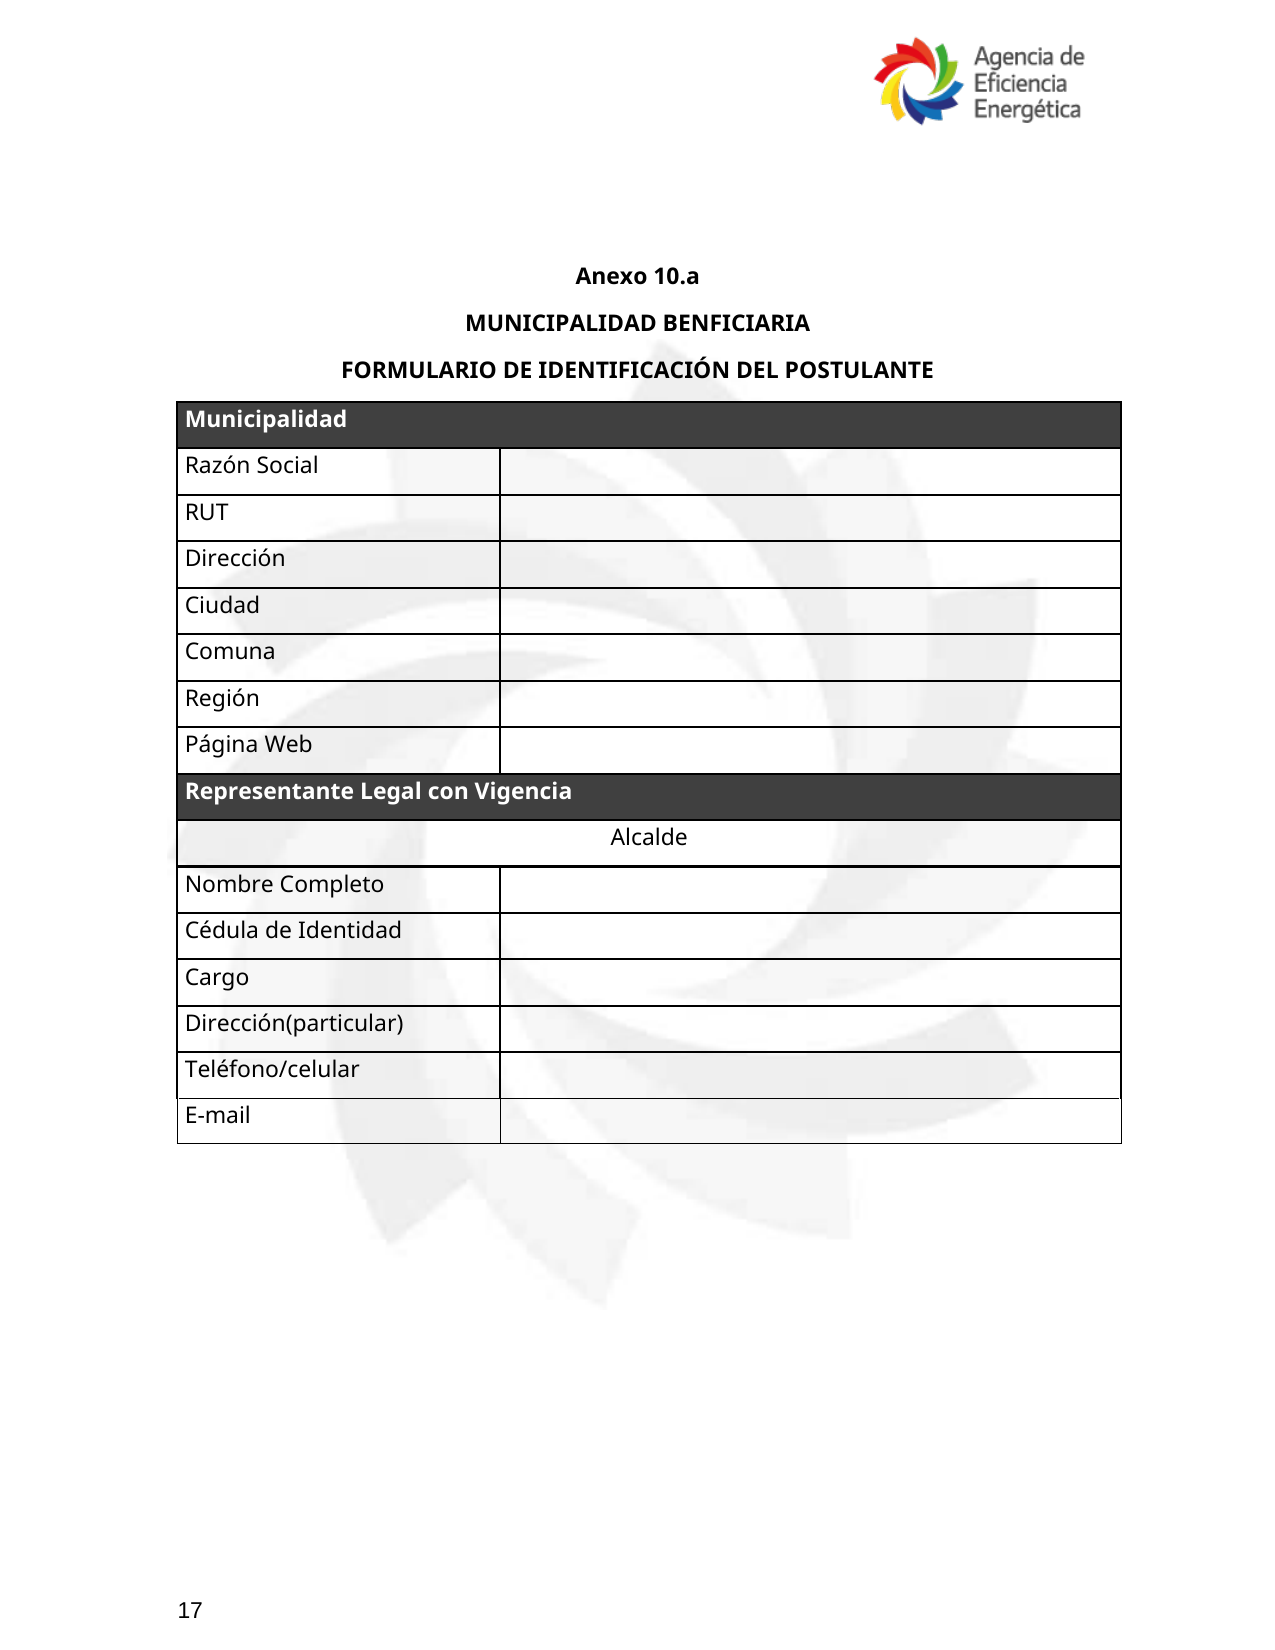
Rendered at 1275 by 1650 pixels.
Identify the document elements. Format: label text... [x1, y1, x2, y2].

picture [867, 26, 1098, 138]
table_cell [501, 960, 1120, 1005]
table_cell E-mail [178, 1099, 500, 1143]
table_cell [501, 496, 1120, 540]
table_cell Dirección [178, 542, 499, 587]
table_cell Dirección(particular) [178, 1007, 499, 1051]
table_cell [501, 1098, 1121, 1143]
table_cell Ciudad [178, 589, 499, 633]
table_cell [501, 1007, 1120, 1051]
table_cell RUT [178, 496, 499, 540]
table_cell Razón Social [178, 449, 499, 494]
table_cell [501, 635, 1120, 679]
table_cell [501, 449, 1120, 494]
table_cell [501, 868, 1120, 912]
text MUNICIPALIDAD BENFICIARIA [177, 307, 1098, 338]
table_cell Cargo [178, 960, 499, 1005]
table_cell Comuna [178, 635, 499, 679]
table_cell Región [178, 682, 499, 726]
table_cell Alcalde [178, 821, 1120, 865]
table_cell [501, 728, 1120, 772]
picture [167, 339, 1108, 1310]
table_cell [501, 1053, 1120, 1098]
table_cell Página Web [178, 728, 499, 772]
table_cell Cédula de Identidad [178, 914, 499, 958]
table_cell Teléfono/celular [178, 1053, 499, 1098]
table_cell Representante Legal con Vigencia [178, 775, 1120, 819]
table_cell [501, 542, 1120, 587]
table_cell [501, 914, 1120, 958]
table_cell [501, 589, 1120, 633]
subtitle Anexo 10.a [177, 260, 1098, 291]
table_header Municipalidad [178, 403, 1120, 447]
table_cell Nombre Completo [178, 868, 499, 912]
text FORMULARIO DE IDENTIFICACIÓN DEL POSTULANTE [177, 354, 1098, 385]
table_cell [501, 682, 1120, 726]
